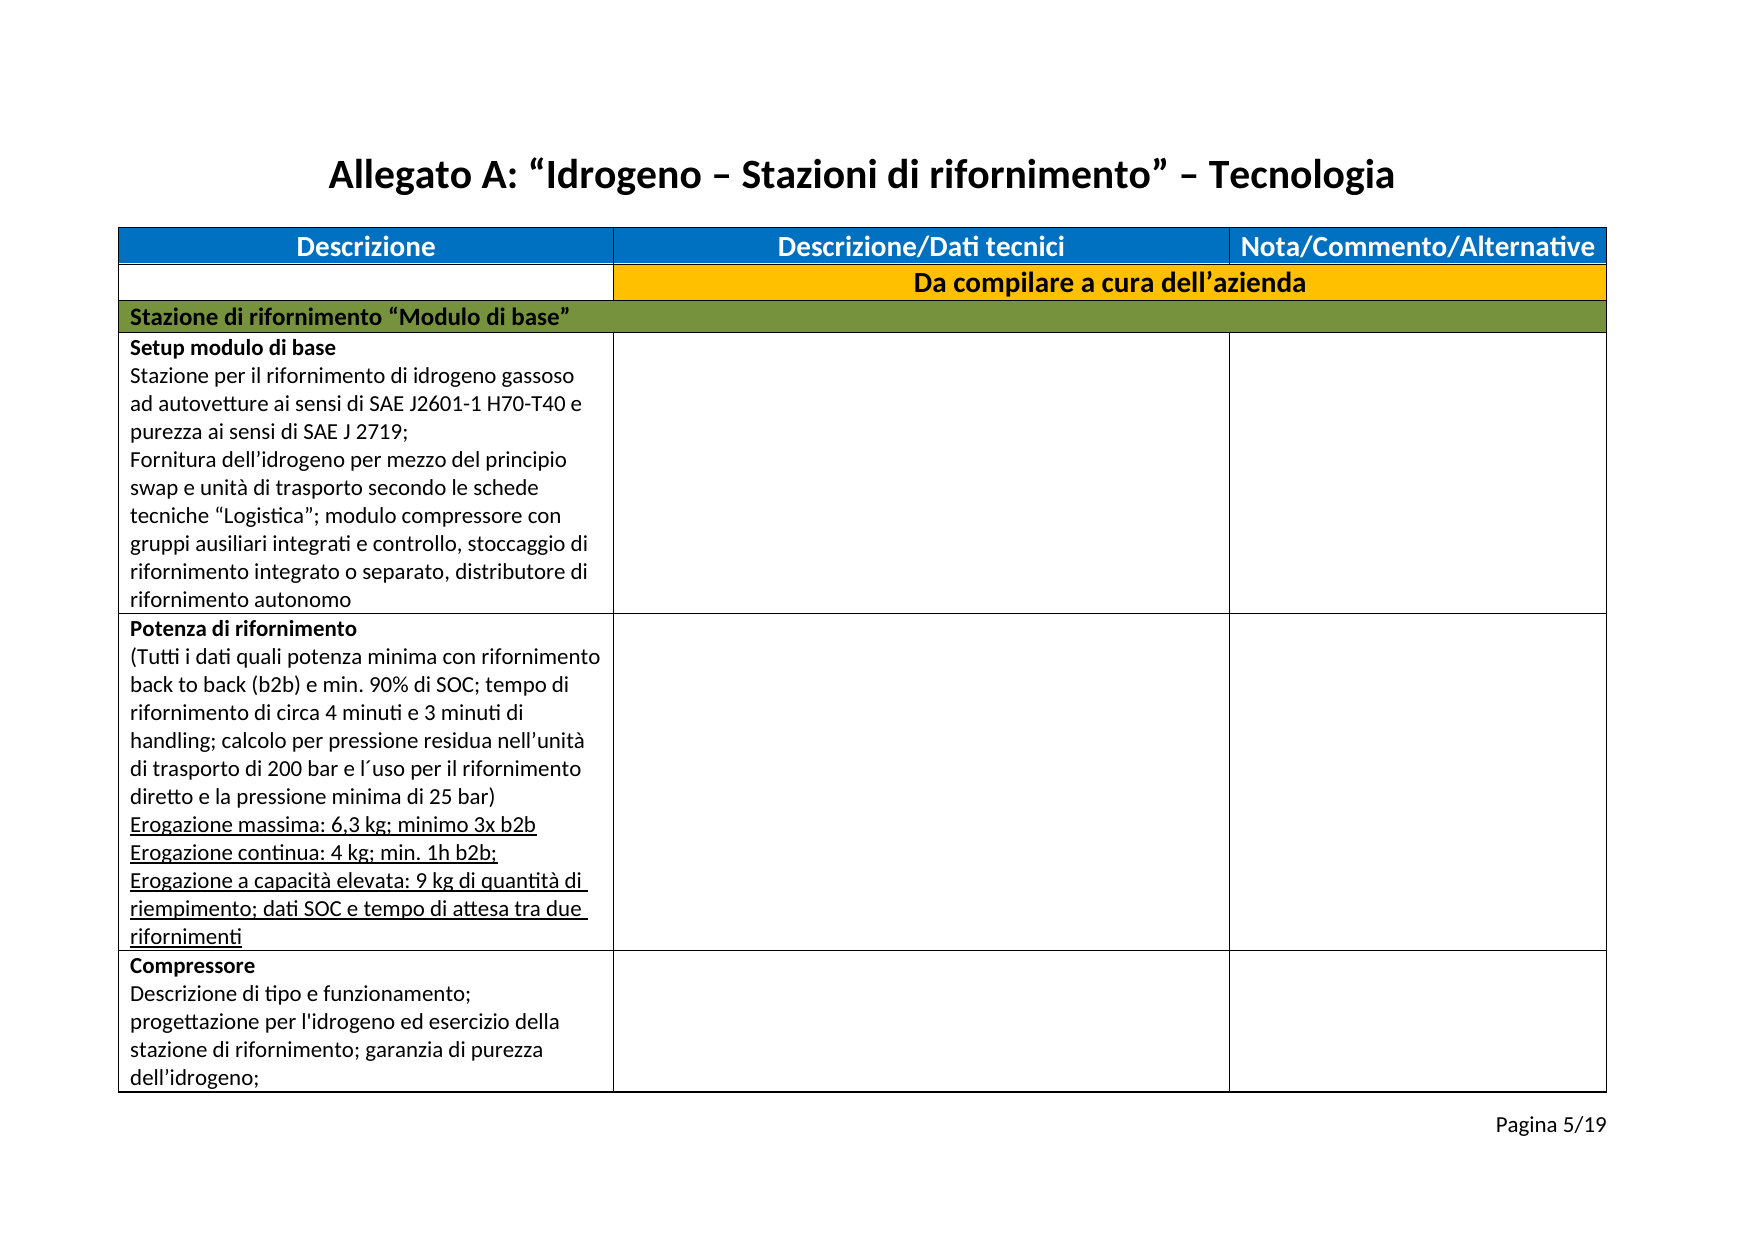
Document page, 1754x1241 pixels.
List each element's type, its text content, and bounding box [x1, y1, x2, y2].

table_cell [614, 614, 1229, 950]
table_cell [614, 333, 1229, 613]
table_header Nota/Commento/Alternative [1230, 228, 1606, 263]
table_cell Stazione di rifornimento “Modulo di base” [119, 301, 1606, 332]
text Allegato A: “Idrogeno – Stazioni di rifornimento” – Tecnologia [118, 148, 1606, 198]
table_cell [614, 951, 1229, 1091]
table_cell [1230, 333, 1606, 613]
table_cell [119, 951, 613, 1091]
table_header Descrizione/Dati tecnici [614, 228, 1229, 263]
table_cell [119, 265, 613, 300]
table_header Descrizione [119, 228, 613, 263]
table_cell Da compilare a cura dell’azienda [614, 265, 1606, 300]
table_cell [1230, 951, 1606, 1091]
table_cell Setup modulo di base Stazione per il rifornimento di idrogeno gassoso ad autovetture ai sensi di SAE J2601-1 H70-T40 e purezza ai sensi di SAE J 2719; Fornitura dell’idrogeno per mezzo del principio swap e unità di trasporto secondo le schede tecniche “Logistica”; modulo compressore con gruppi ausiliari integrati e controllo, stoccaggio di rifornimento integrato o separato, distributore di rifornimento autonomo [119, 333, 613, 613]
table_cell [1230, 614, 1606, 950]
table_cell Potenza di rifornimento (Tutti i dati quali potenza minima con rifornimento back to back (b2b) e min. 90% di SOC; tempo di rifornimento di circa 4 minuti e 3 minuti di handling; calcolo per pressione residua nell’unità di trasporto di 200 bar e l´uso per il rifornimento diretto e la pressione minima di 25 bar) Erogazione massima: 6,3 kg; minimo 3x b2b Erogazione continua: 4 kg; min. 1h b2b; Erogazione a capacità elevata: 9 kg di quantità di riempimento; dati SOC e tempo di attesa tra due rifornimenti [119, 614, 613, 950]
